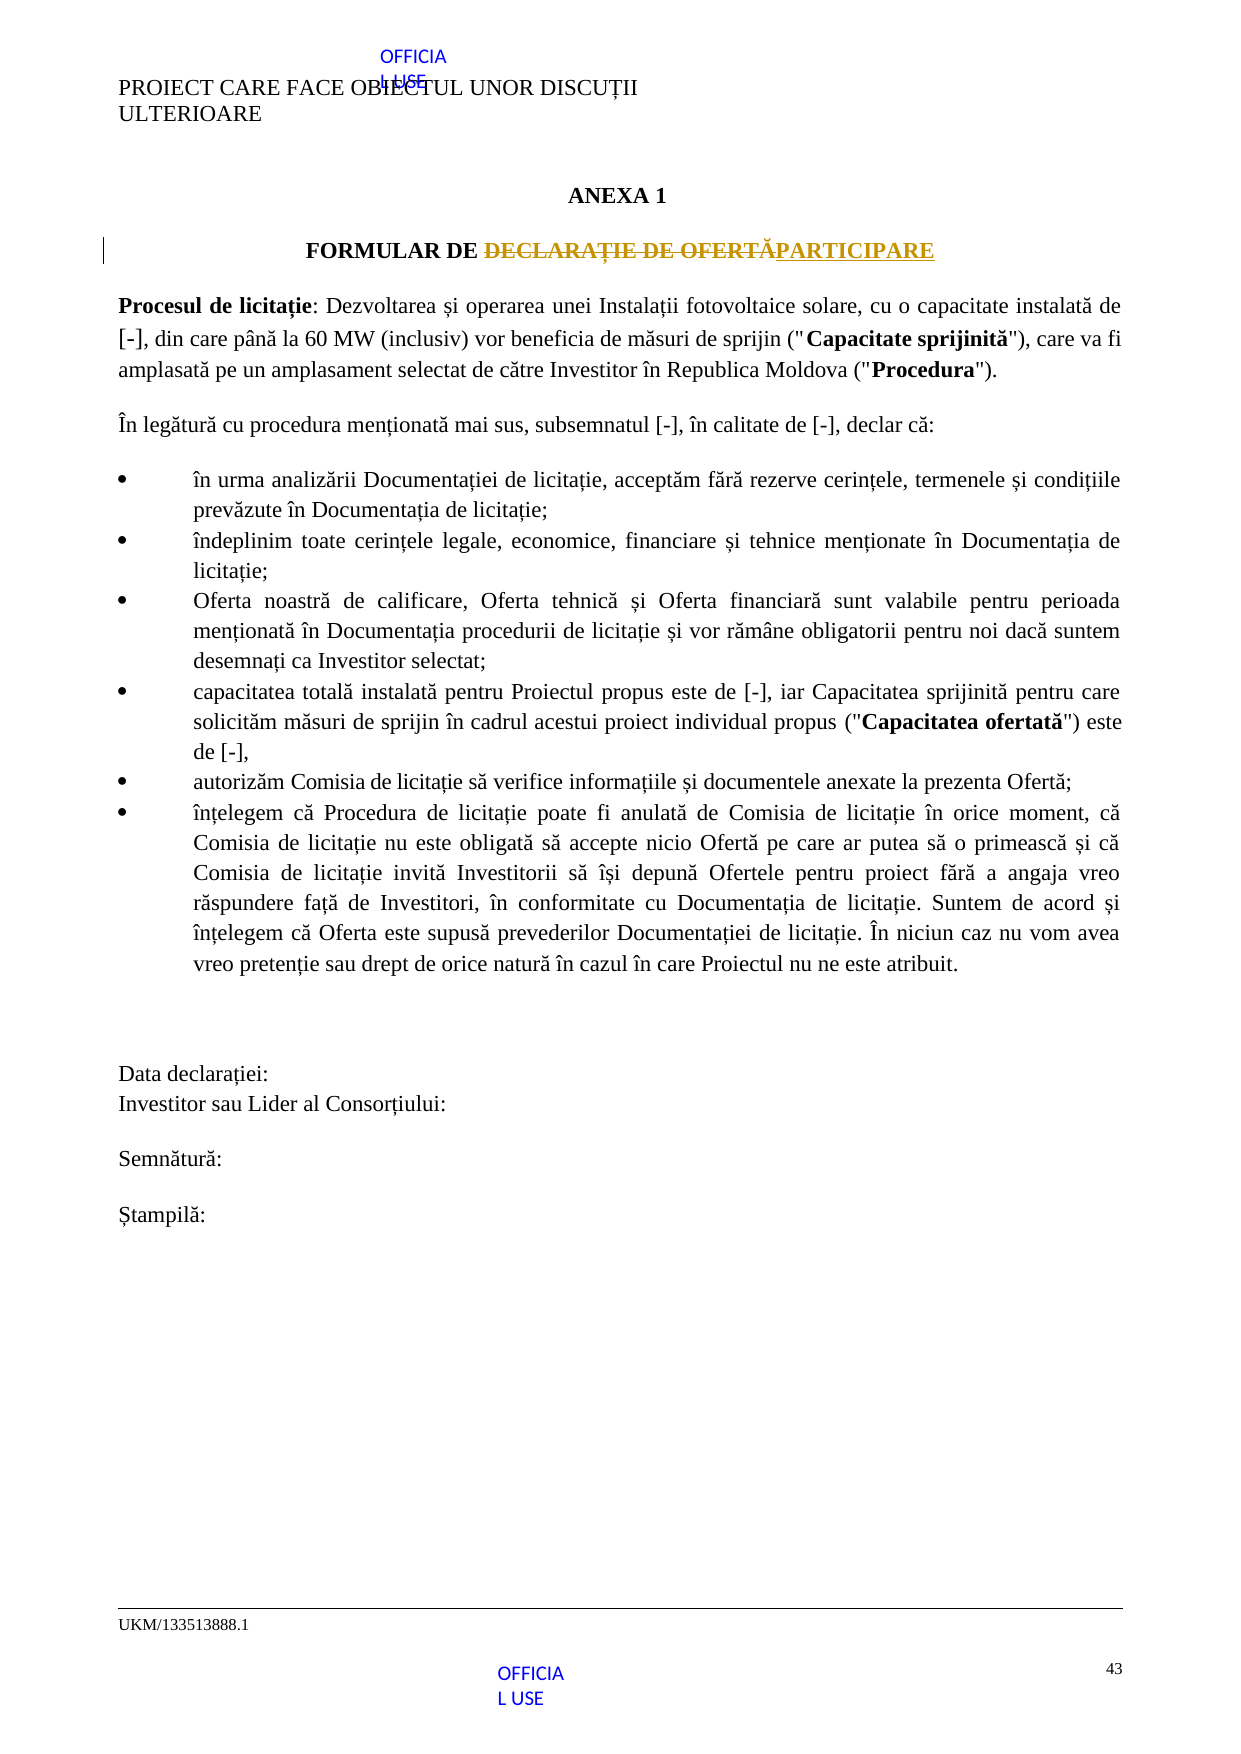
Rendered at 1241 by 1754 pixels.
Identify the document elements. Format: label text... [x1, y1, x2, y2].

text Data declarației: Investitor sau Lider al Consorțiului: [118, 1060, 1122, 1117]
list Oferta noastră de calificare, Oferta tehnică și Oferta financiară sunt valabile pentru perioada menționată în Documentația procedurii de licitație și vor rămâne obligatorii pentru noi dacă suntem desemnați ca Investitor selectat; [118, 587, 1122, 674]
list înțelegem că Procedura de licitație poate fi anulată de Comisia de licitație în orice moment, că Comisia de licitație nu este obligată să accepte nicio Ofertă pe care ar putea să o primească și că Comisia de licitație invită Investitorii să își depună Ofertele pentru proiect fără a angaja vreo răspundere față de Investitori, în conformitate cu Documentația de licitație. Suntem de acord și înțelegem că Oferta este supusă prevederilor Documentației de licitație. În niciun caz nu vom avea vreo pretenție sau drept de orice natură în cazul în care Proiectul nu ne este atribuit. [118, 798, 1122, 976]
text Semnătură: [118, 1145, 1122, 1172]
text În legătură cu procedura menționată mai sus, subsemnatul [-], în calitate de [-], declar că: [118, 411, 1122, 437]
list îndeplinim toate cerințele legale, economice, financiare și tehnice menționate în Documentația de licitație; [118, 527, 1122, 583]
list în urma analizării Documentației de licitație, acceptăm fără rezerve cerințele, termenele și condițiile prevăzute în Documentația de licitație; [118, 466, 1122, 523]
text Ștampilă: [118, 1201, 1122, 1227]
list autorizăm Comisia de licitație să verifice informațiile și documentele anexate la prezenta Ofertă; [118, 768, 1122, 795]
text FORMULAR DE [118, 237, 1122, 264]
text Procesul de licitație: Dezvoltarea și operarea unei Instalații fotovoltaice solare, cu o capacitate instalată de [-], din care până la 60 MW (inclusiv) vor beneficia de măsuri de sprijin ("Capacitate sprijinită"), care va fi amplasată pe un amplasament selectat de către Investitor în Republica Moldova ("Procedura"). [118, 293, 1122, 382]
list capacitatea totală instalată pentru Proiectul propus este de [-], iar Capacitatea sprijinită pentru care solicităm măsuri de sprijin în cadrul acestui proiect individual propus ("Capacitatea ofertată") este de [-], [118, 678, 1122, 764]
